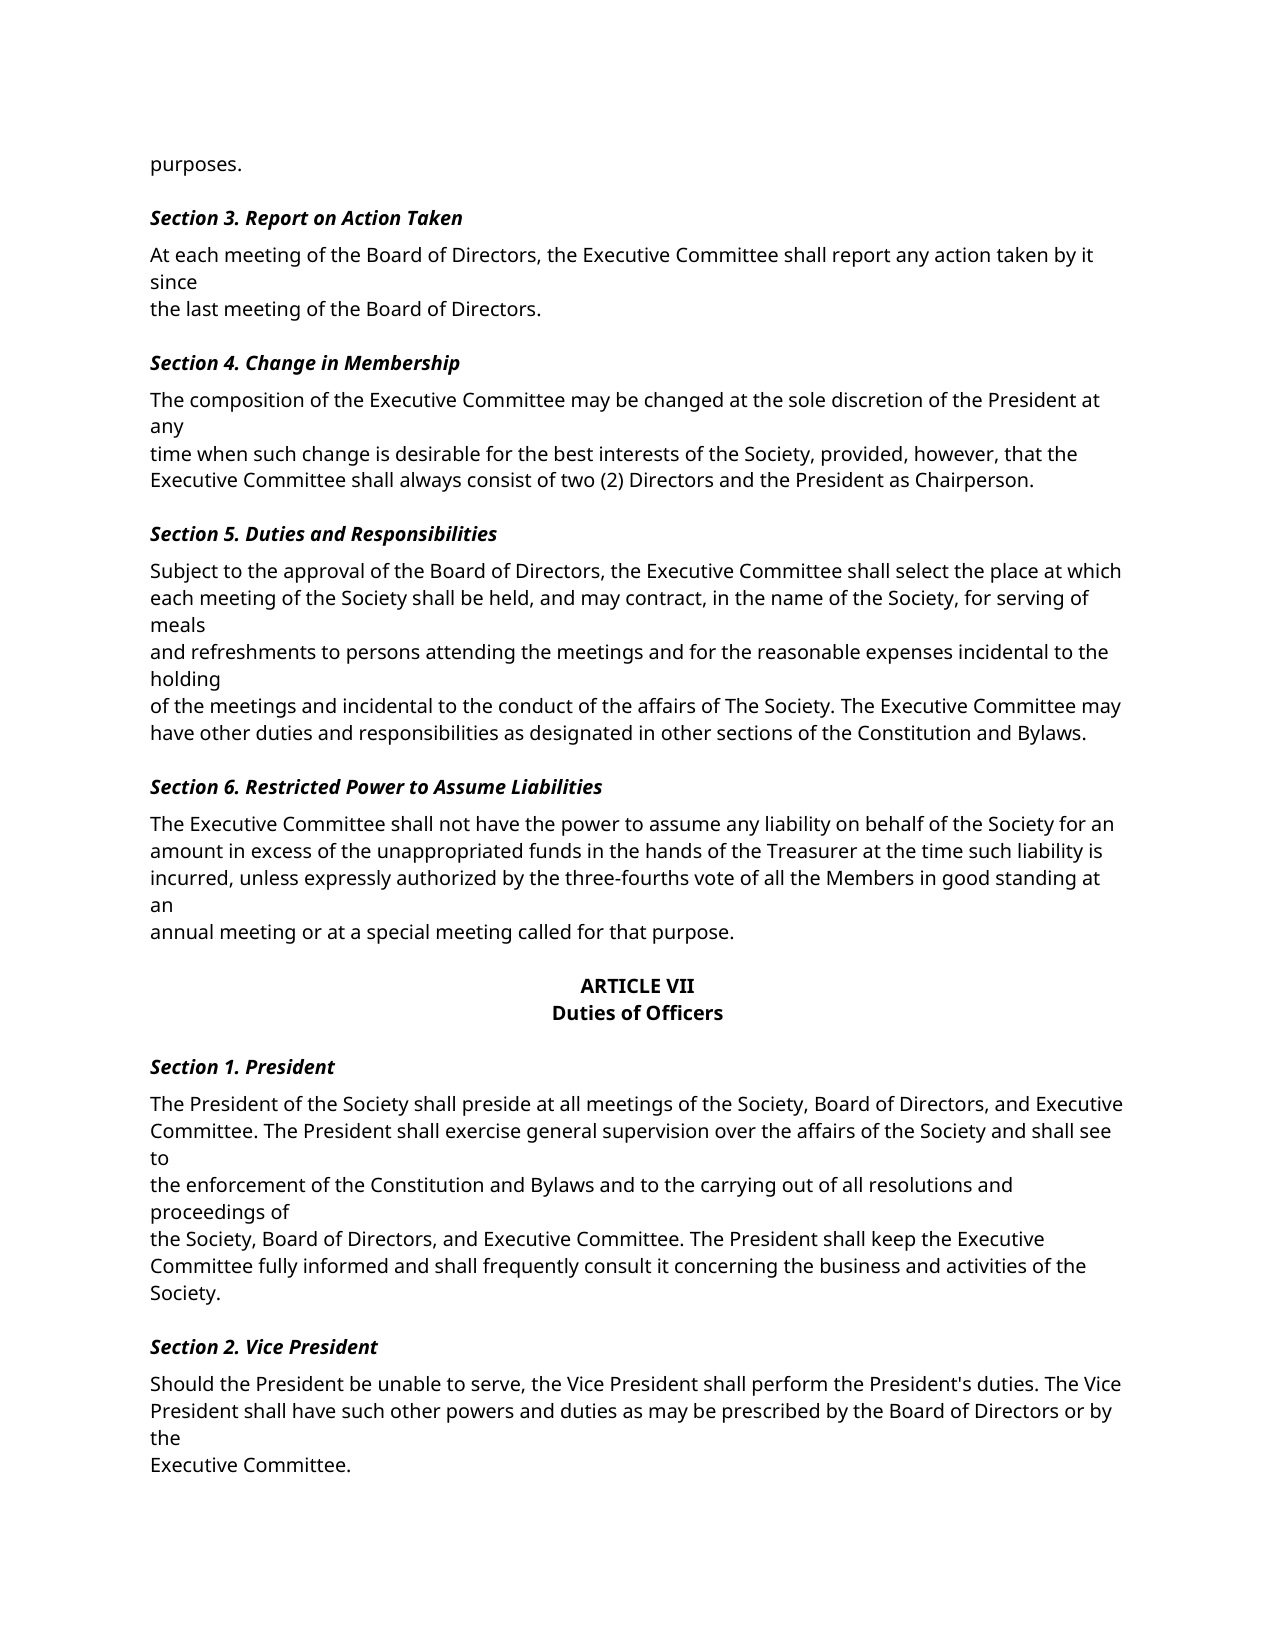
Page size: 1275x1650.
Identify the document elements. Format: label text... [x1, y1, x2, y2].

text Section 1. President [150, 1053, 1125, 1080]
text Section 6. Restricted Power to Assume Liabilities [150, 773, 1125, 801]
text Committee fully informed and shall frequently consult it concerning the business and activities of the [150, 1252, 1125, 1279]
text of the meetings and incidental to the conduct of the affairs of The Society. The Executive Committee may [150, 693, 1125, 719]
text Section 2. Vice President [150, 1333, 1125, 1360]
text incurred, unless expressly authorized by the three-fourths vote of all the Members in good standing at an [150, 864, 1125, 918]
text Section 5. Duties and Responsibilities [150, 521, 1125, 548]
text amount in excess of the unappropriated funds in the hands of the Treasurer at the time such liability is [150, 837, 1125, 864]
text Executive Committee. [150, 1451, 1125, 1478]
text Subject to the approval of the Board of Directors, the Executive Committee shall select the place at which [150, 558, 1125, 585]
text annual meeting or at a special meeting called for that purpose. [150, 918, 1125, 945]
text The President of the Society shall preside at all meetings of the Society, Board of Directors, and Executive [150, 1090, 1125, 1117]
text have other duties and responsibilities as designated in other sections of the Constitution and Bylaws. [150, 719, 1125, 747]
text the Society, Board of Directors, and Executive Committee. The President shall keep the Executive [150, 1225, 1125, 1252]
text and refreshments to persons attending the meetings and for the reasonable expenses incidental to the holding [150, 639, 1125, 693]
text Should the President be unable to serve, the Vice President shall perform the President's duties. The Vice [150, 1370, 1125, 1397]
text Duties of Officers [150, 999, 1125, 1026]
text The Executive Committee shall not have the power to assume any liability on behalf of the Society for an [150, 811, 1125, 837]
text Section 4. Change in Membership [150, 349, 1125, 376]
text The composition of the Executive Committee may be changed at the sole discretion of the President at any [150, 386, 1125, 440]
text Society. [150, 1279, 1125, 1306]
text each meeting of the Society shall be held, and may contract, in the name of the Society, for serving of meals [150, 585, 1125, 639]
text the last meeting of the Board of Directors. [150, 295, 1125, 322]
text At each meeting of the Board of Directors, the Executive Committee shall report any action taken by it since [150, 241, 1125, 295]
text ARTICLE VII [150, 972, 1125, 999]
text purposes. [150, 150, 1125, 177]
text President shall have such other powers and duties as may be prescribed by the Board of Directors or by the [150, 1397, 1125, 1451]
text Committee. The President shall exercise general supervision over the affairs of the Society and shall see to [150, 1117, 1125, 1171]
text Executive Committee shall always consist of two (2) Directors and the President as Chairperson. [150, 467, 1125, 494]
text the enforcement of the Constitution and Bylaws and to the carrying out of all resolutions and proceedings of [150, 1171, 1125, 1225]
text Section 3. Report on Action Taken [150, 204, 1125, 231]
text time when such change is desirable for the best interests of the Society, provided, however, that the [150, 440, 1125, 467]
